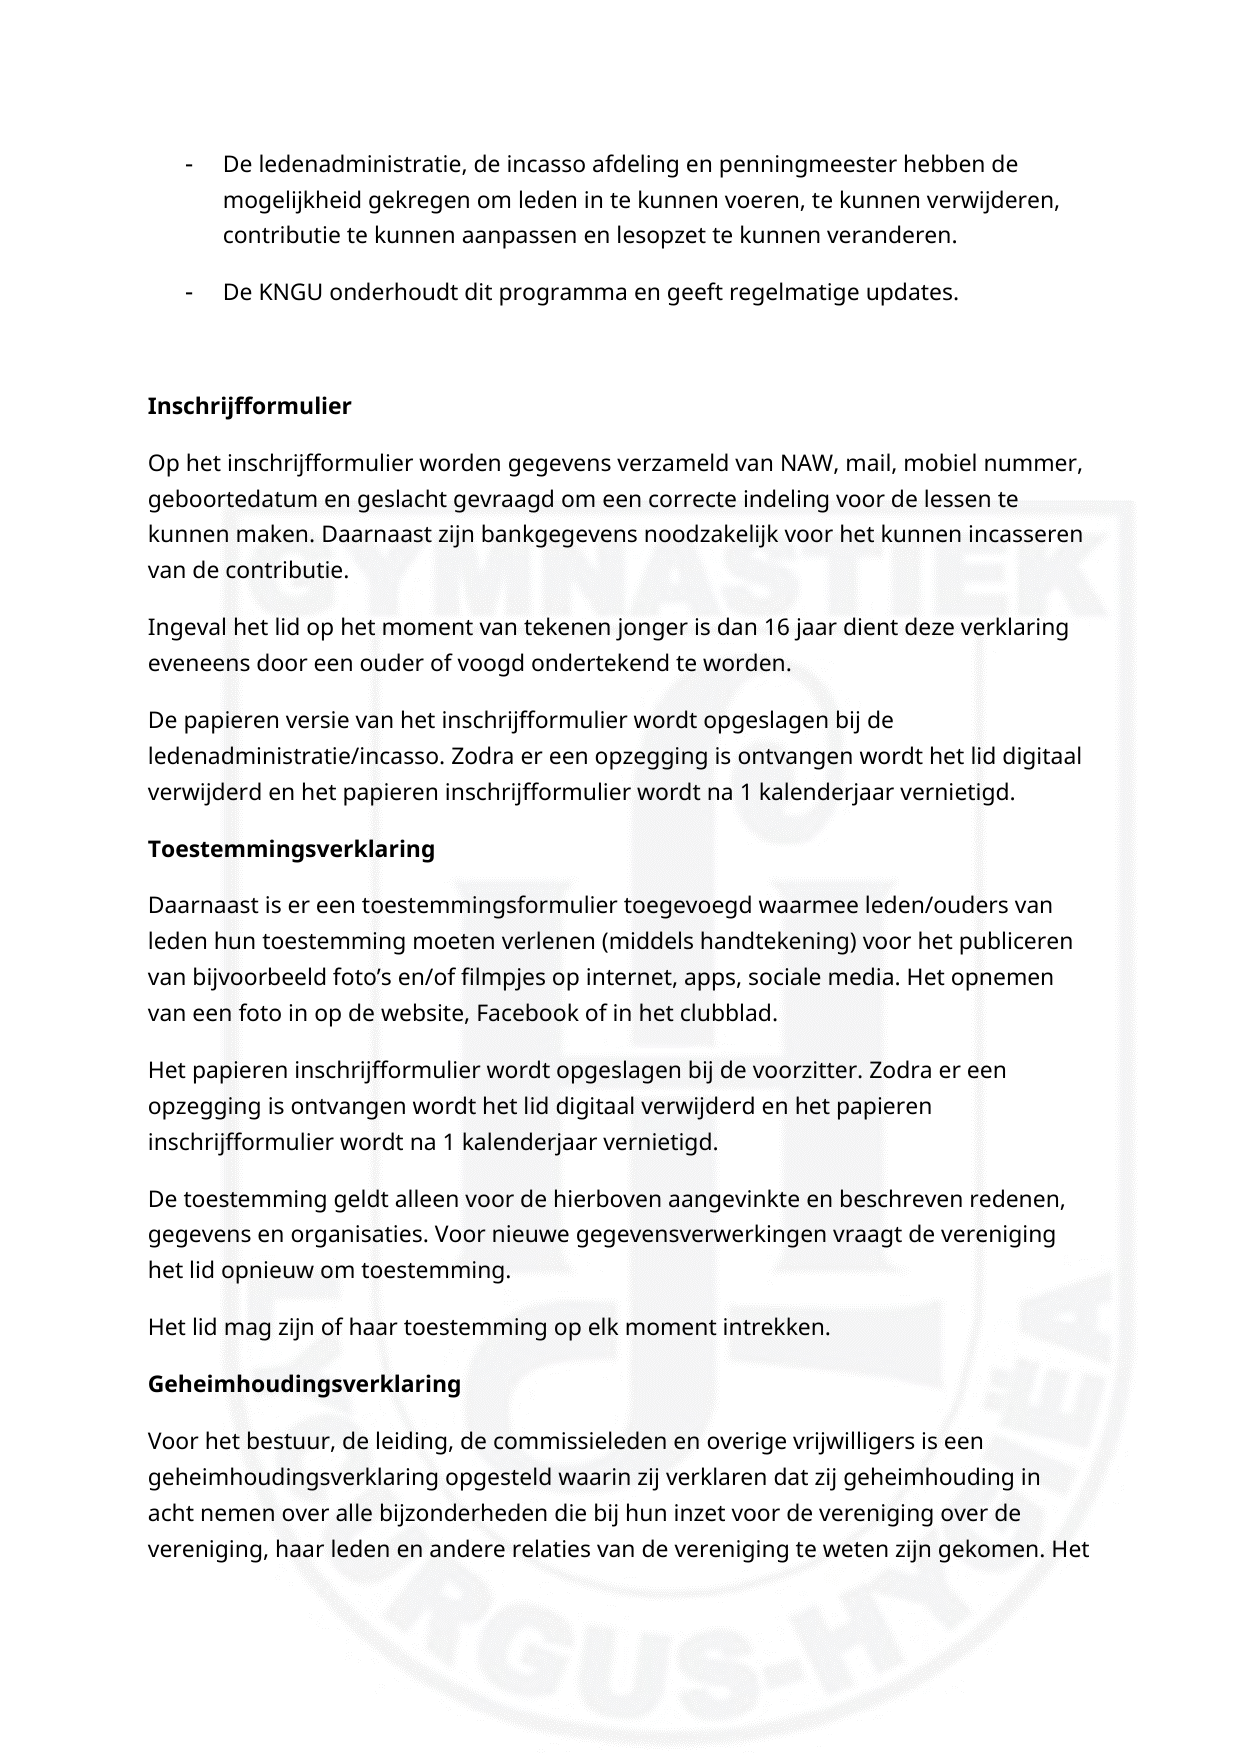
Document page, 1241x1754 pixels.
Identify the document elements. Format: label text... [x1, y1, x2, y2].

list De KNGU onderhoudt dit programma en geeft regelmatige updates. [185, 276, 1093, 307]
text Het papieren inschrijfformulier wordt opgeslagen bij de voorzitter. Zodra er een opzegging is ontvangen wordt het lid digitaal verwijderd en het papieren inschrijfformulier wordt na 1 kalenderjaar vernietigd. [148, 1054, 1093, 1157]
text Geheimhoudingsverklaring [148, 1368, 1093, 1399]
text Op het inschrijfformulier worden gegevens verzameld van NAW, mail, mobiel nummer, geboortedatum en geslacht gevraagd om een correcte indeling voor de lessen te kunnen maken. Daarnaast zijn bankgegevens noodzakelijk voor het kunnen incasseren van de contributie. [148, 447, 1093, 586]
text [148, 1425, 1093, 1564]
list De ledenadministratie, de incasso afdeling en penningmeester hebben de mogelijkheid gekregen om leden in te kunnen voeren, te kunnen verwijderen, contributie te kunnen aanpassen en lesopzet te kunnen veranderen. [185, 148, 1093, 251]
text De papieren versie van het inschrijfformulier wordt opgeslagen bij de ledenadministratie/incasso. Zodra er een opzegging is ontvangen wordt het lid digitaal verwijderd en het papieren inschrijfformulier wordt na 1 kalenderjaar vernietigd. [148, 704, 1093, 807]
text De toestemming geldt alleen voor de hierboven aangevinkte en beschreven redenen, gegevens en organisaties. Voor nieuwe gegevensverwerkingen vraagt de vereniging het lid opnieuw om toestemming. [148, 1182, 1093, 1286]
text Toestemmingsverklaring [148, 832, 1093, 864]
text Inschrijfformulier [148, 390, 1093, 421]
picture [210, 500, 1150, 1754]
text Ingeval het lid op het moment van tekenen jonger is dan 16 jaar dient deze verklaring eveneens door een ouder of voogd ondertekend te worden. [148, 611, 1093, 678]
text Het lid mag zijn of haar toestemming op elk moment intrekken. [148, 1311, 1093, 1342]
text Daarnaast is er een toestemmingsformulier toegevoegd waarmee leden/ouders van leden hun toestemming moeten verlenen (middels handtekening) voor het publiceren van bijvoorbeeld foto’s en/of filmpjes op internet, apps, sociale media. Het opnemen van een foto in op de website, Facebook of in het clubblad. [148, 889, 1093, 1028]
